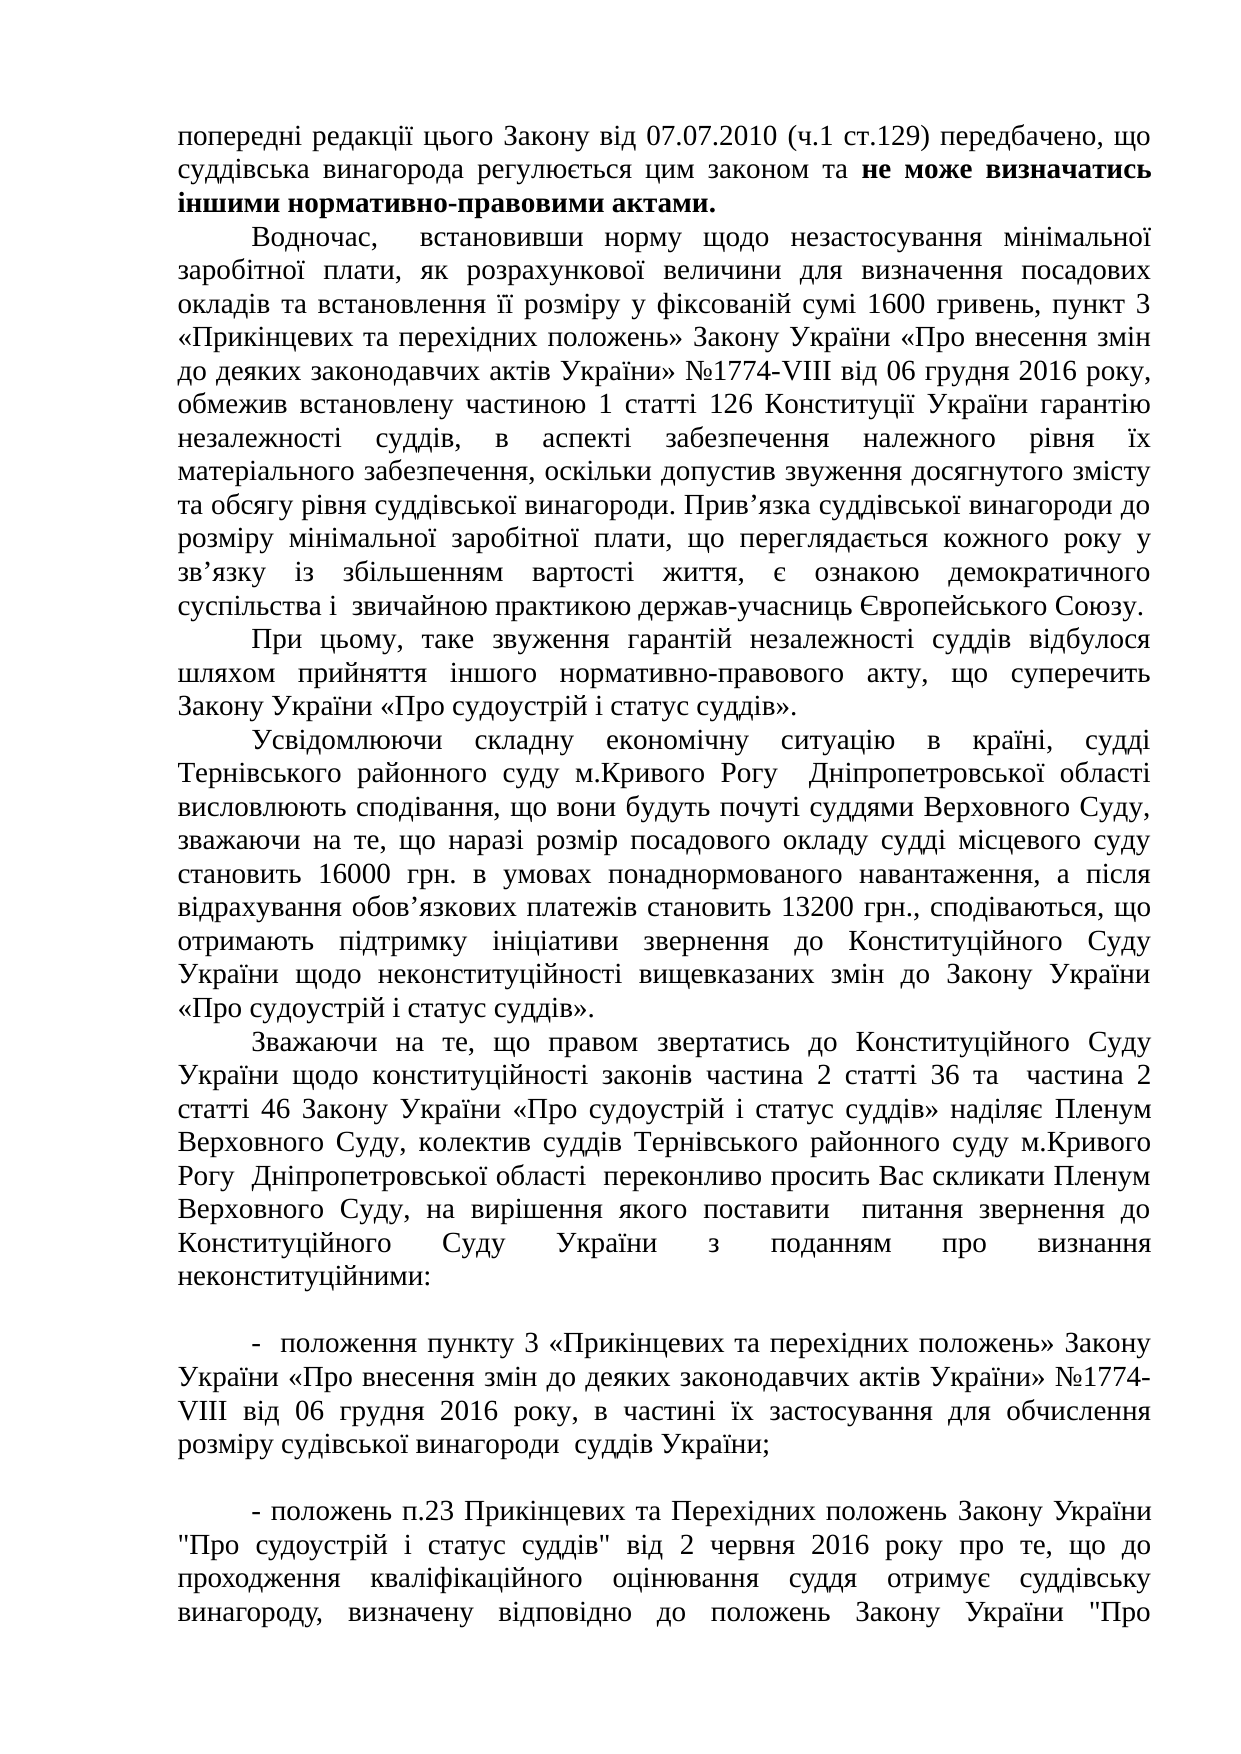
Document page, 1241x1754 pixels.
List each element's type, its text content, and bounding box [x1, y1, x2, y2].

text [177, 1493, 1152, 1627]
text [177, 118, 1152, 219]
text - положення пункту 3 «Прикінцевих та перехідних положень» Закону України «Про внесення змін до деяких законодавчих актів України» №1774-VIII від 06 грудня 2016 року, в частині їх застосування для обчислення розміру судівської винагороди суддів України; [177, 1326, 1152, 1460]
text Усвідомлюючи складну економічну ситуацію в країні, судді Тернівського районного суду м.Кривого Рогу Дніпропетровської області висловлюють сподівання, що вони будуть почуті суддями Верховного Суду, зважаючи на те, що наразі розмір посадового окладу судді місцевого суду становить 16000 грн. в умовах понаднормованого навантаження, а після відрахування обов’язкових платежів становить 13200 грн., сподіваються, що отримають підтримку ініціативи звернення до Конституційного Суду України щодо неконституційності вищевказаних змін до Закону України «Про судоустрій і статус суддів». [177, 722, 1152, 1024]
text Водночас, встановивши норму щодо незастосування мінімальної заробітної плати, як розрахункової величини для визначення посадових окладів та встановлення її розміру у фіксованій сумі 1600 гривень, пункт 3 «Прикінцевих та перехідних положень» Закону України «Про внесення змін до деяких законодавчих актів України» №1774-VIII від 06 грудня 2016 року, обмежив встановлену частиною 1 статті 126 Конституції України гарантію незалежності суддів, в аспекті забезпечення належного рівня їх матеріального забезпечення, оскільки допустив звуження досягнутого змісту та обсягу рівня суддівської винагороди. Прив’язка суддівської винагороди до розміру мінімальної заробітної плати, що переглядається кожного року у зв’язку із збільшенням вартості життя, є ознакою демократичного суспільства і звичайною практикою держав-учасниць Європейського Союзу. [177, 219, 1152, 621]
text Зважаючи на те, що правом звертатись до Конституційного Суду України щодо конституційності законів частина 2 статті 36 та частина 2 статті 46 Закону України «Про судоустрій і статус суддів» наділяє Пленум Верховного Суду, колектив суддів Тернівського районного суду м.Кривого Рогу Дніпропетровської області переконливо просить Вас скликати Пленум Верховного Суду, на вирішення якого поставити питання звернення до Конституційного Суду України з поданням про визнання неконституційними: [177, 1024, 1152, 1292]
text При цьому, таке звуження гарантій незалежності суддів відбулося шляхом прийняття іншого нормативно-правового акту, що суперечить Закону України «Про судоустрій і статус суддів». [177, 621, 1152, 722]
